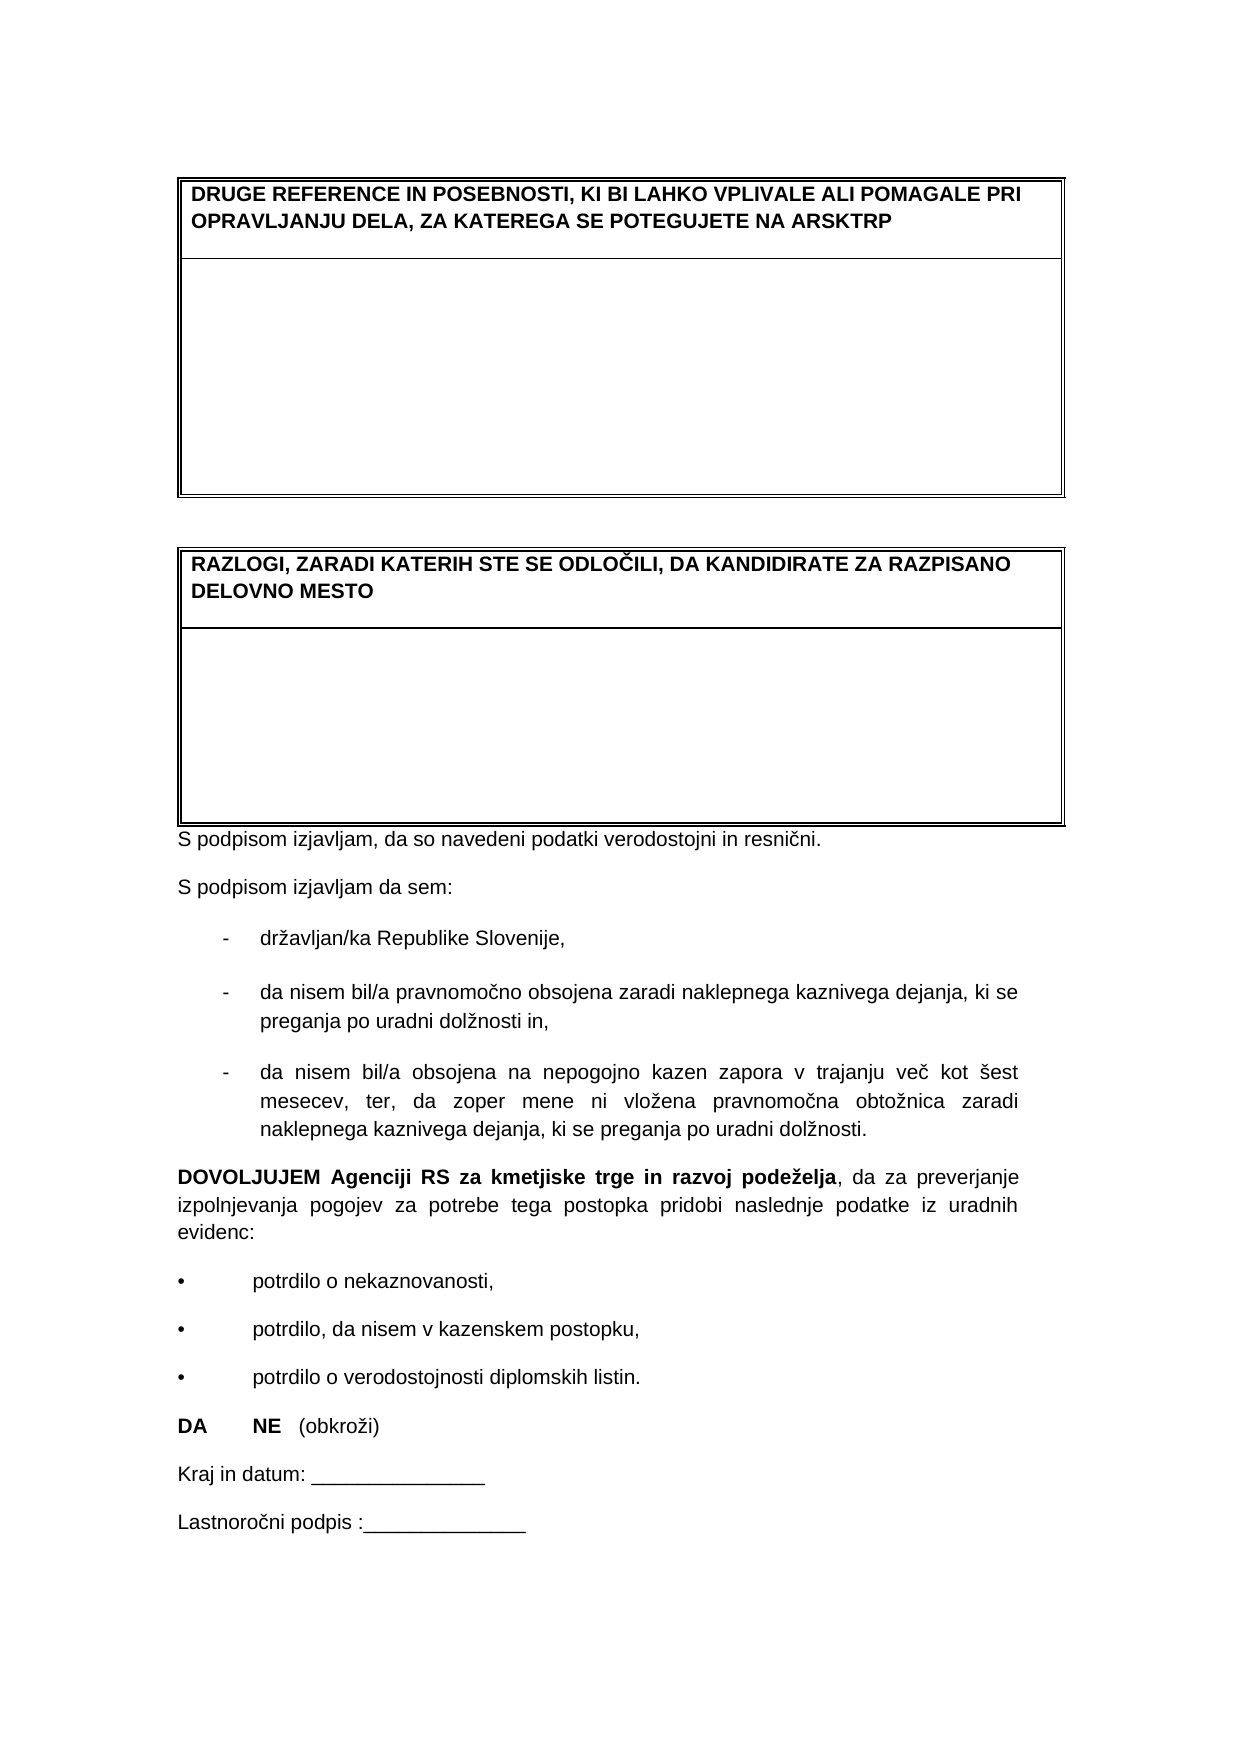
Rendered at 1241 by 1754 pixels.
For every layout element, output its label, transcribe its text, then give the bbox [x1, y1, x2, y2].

table_cell [182, 259, 1061, 494]
text Kraj in datum: _______________ [177, 1462, 1019, 1486]
text S podpisom izjavljam da sem: [177, 875, 1019, 899]
list državljan/ka Republike Slovenije, [222, 923, 1019, 952]
table_header RAZLOGI, ZARADI KATERIH STE SE ODLOČILI, DA KANDIDIRATE ZA RAZPISANO DELOVNO MESTO [182, 552, 1061, 627]
list da nisem bil/a pravnomočno obsojena zaradi naklepnega kaznivega dejanja, ki se preganja po uradni dolžnosti in, [222, 977, 1019, 1033]
text • potrdilo o verodostojnosti diplomskih listin. [177, 1365, 1019, 1389]
text DOVOLJUJEM Agenciji RS za kmetjiske trge in razvoj podeželja, da za preverjanje izpolnjevanja pogojev za potrebe tega postopka pridobi naslednje podatke iz uradnih evidenc: [177, 1165, 1019, 1244]
text • potrdilo o nekaznovanosti, [177, 1268, 1019, 1292]
table_header DRUGE REFERENCE IN POSEBNOSTI, KI BI LAHKO VPLIVALE ALI POMAGALE PRI OPRAVLJANJU DELA, ZA KATEREGA SE POTEGUJETE NA ARSKTRP [182, 182, 1061, 258]
list da nisem bil/a obsojena na nepogojno kazen zapora v trajanju več kot šest mesecev, ter, da zoper mene ni vložena pravnomočna obtožnica zaradi naklepnega kaznivega dejanja, ki se preganja po uradni dolžnosti. [222, 1057, 1019, 1141]
table_cell [182, 629, 1061, 822]
text • potrdilo, da nisem v kazenskem postopku, [177, 1317, 1019, 1341]
text Lastnoročni podpis :______________ [177, 1510, 1019, 1534]
text DA NE (obkroži) [177, 1413, 1019, 1437]
text S podpisom izjavljam, da so navedeni podatki verodostojni in resnični. [177, 827, 1019, 851]
